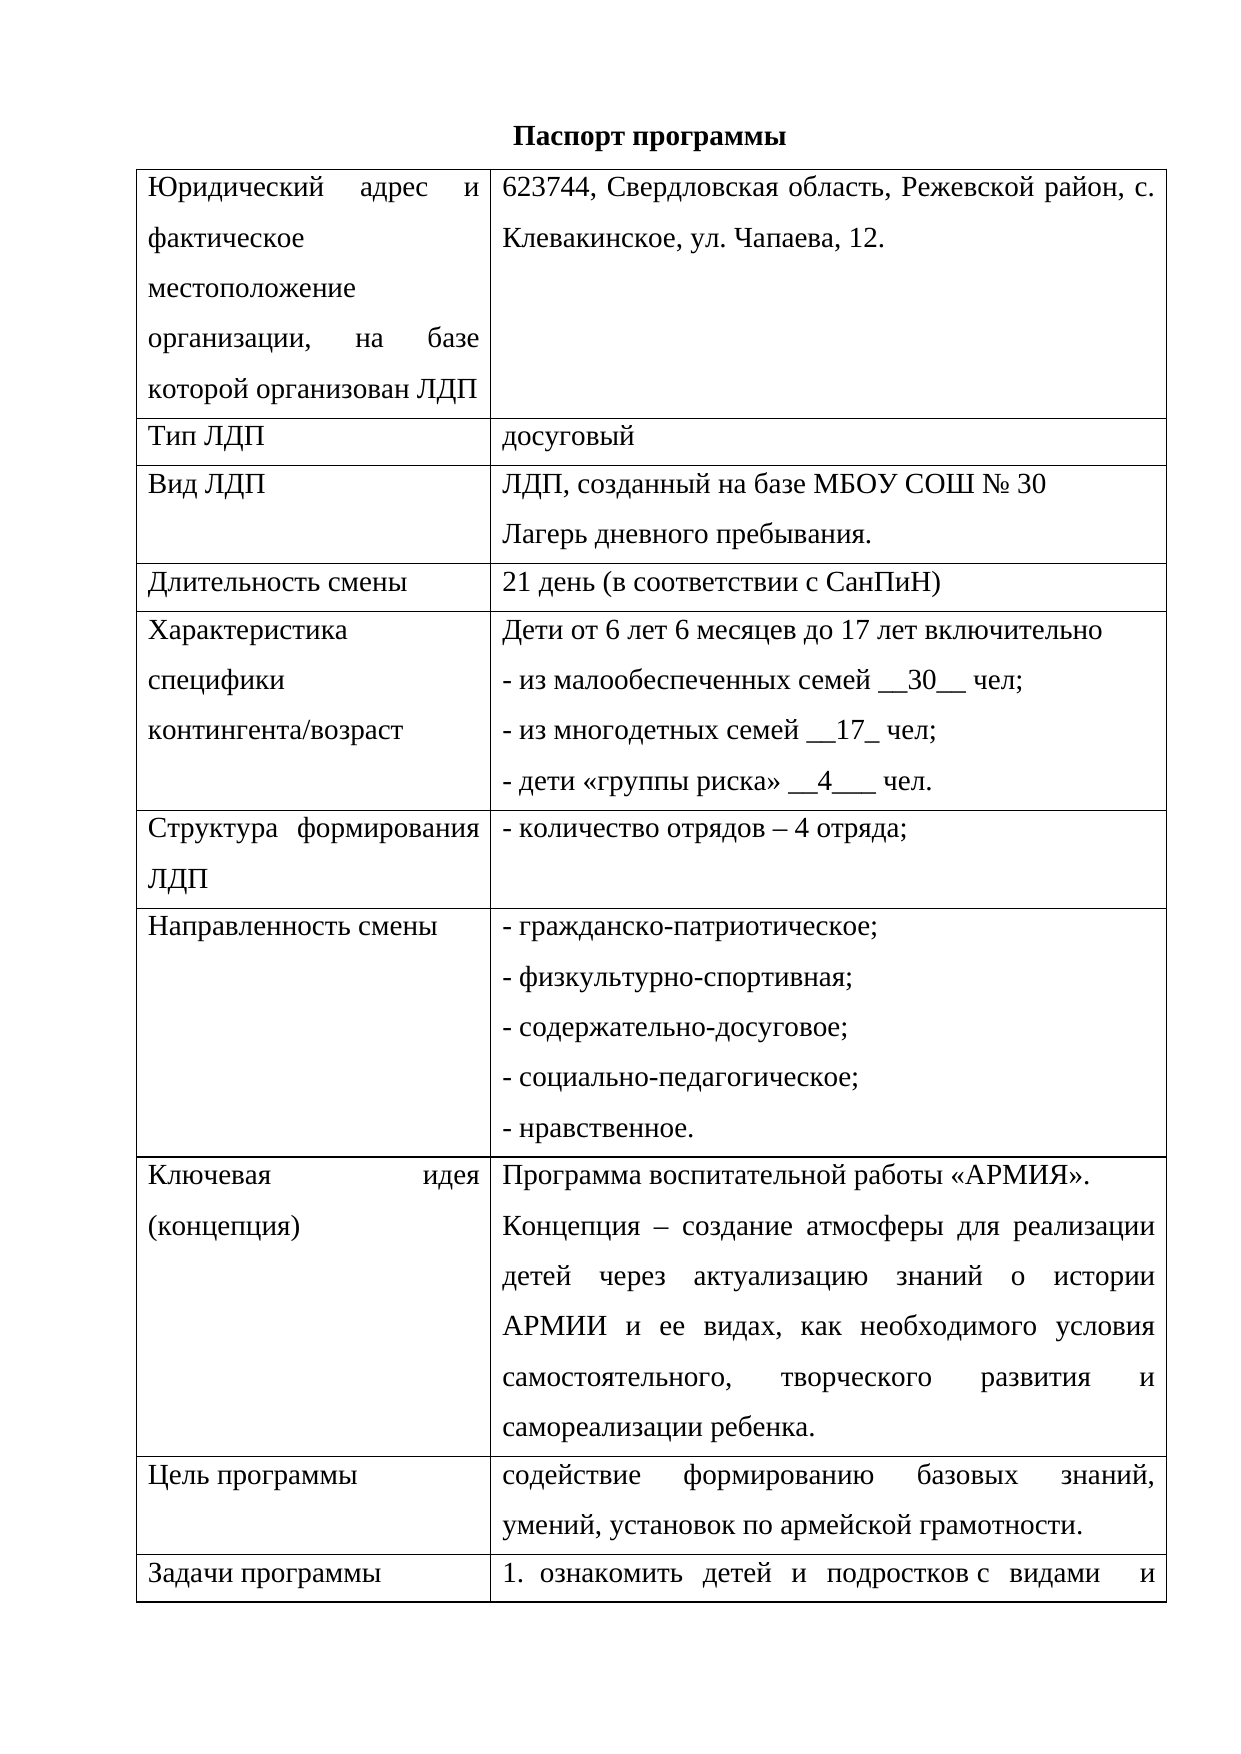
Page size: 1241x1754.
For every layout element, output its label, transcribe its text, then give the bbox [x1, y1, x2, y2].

table_header Юридический адрес и фактическое местоположение организации, на базе которой организован ЛДП [137, 170, 490, 417]
table_cell Цель программы [137, 1457, 490, 1554]
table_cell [491, 1555, 1166, 1601]
table_cell 21 день (в соответствии с СанПиН) [491, 564, 1166, 611]
table_cell - количество отрядов – 4 отряда; [491, 811, 1166, 907]
table_cell Программа воспитательной работы «АРМИЯ». Концепция – создание атмосферы для реализации детей через актуализацию знаний о истории АРМИИ и ее видах, как необходимого условия самостоятельного, творческого развития и самореализации ребенка. [491, 1158, 1166, 1456]
table_cell содействие формированию базовых знаний, умений, установок по армейской грамотности. [491, 1457, 1166, 1554]
table_cell Ключевая идея (концепция) [137, 1158, 490, 1456]
table_cell Задачи программы [137, 1555, 490, 1601]
table_cell Структура формирования ЛДП [137, 811, 490, 907]
table_cell Дети от 6 лет 6 месяцев до 17 лет включительно - из малообеспеченных семей __30__ чел; - из многодетных семей __17_ чел; - дети «группы риска» __4___ чел. [491, 612, 1166, 809]
table_cell Характеристика специфики контингента/возраст [137, 612, 490, 809]
table_cell Направленность смены [137, 909, 490, 1156]
text Паспорт программы [148, 118, 1152, 152]
table_cell Вид ЛДП [137, 466, 490, 563]
table_cell - гражданско-патриотическое; - физкультурно-спортивная; - содержательно-досуговое; - социально-педагогическое; - нравственное. [491, 909, 1166, 1156]
table_cell ЛДП, созданный на базе МБОУ СОШ № 30 Лагерь дневного пребывания. [491, 466, 1166, 563]
table_cell Тип ЛДП [137, 419, 490, 465]
table_header 623744, Свердловская область, Режевской район, с. Клевакинское, ул. Чапаева, 12. [491, 170, 1166, 417]
table_cell досуговый [491, 419, 1166, 465]
table_cell Длительность смены [137, 564, 490, 611]
